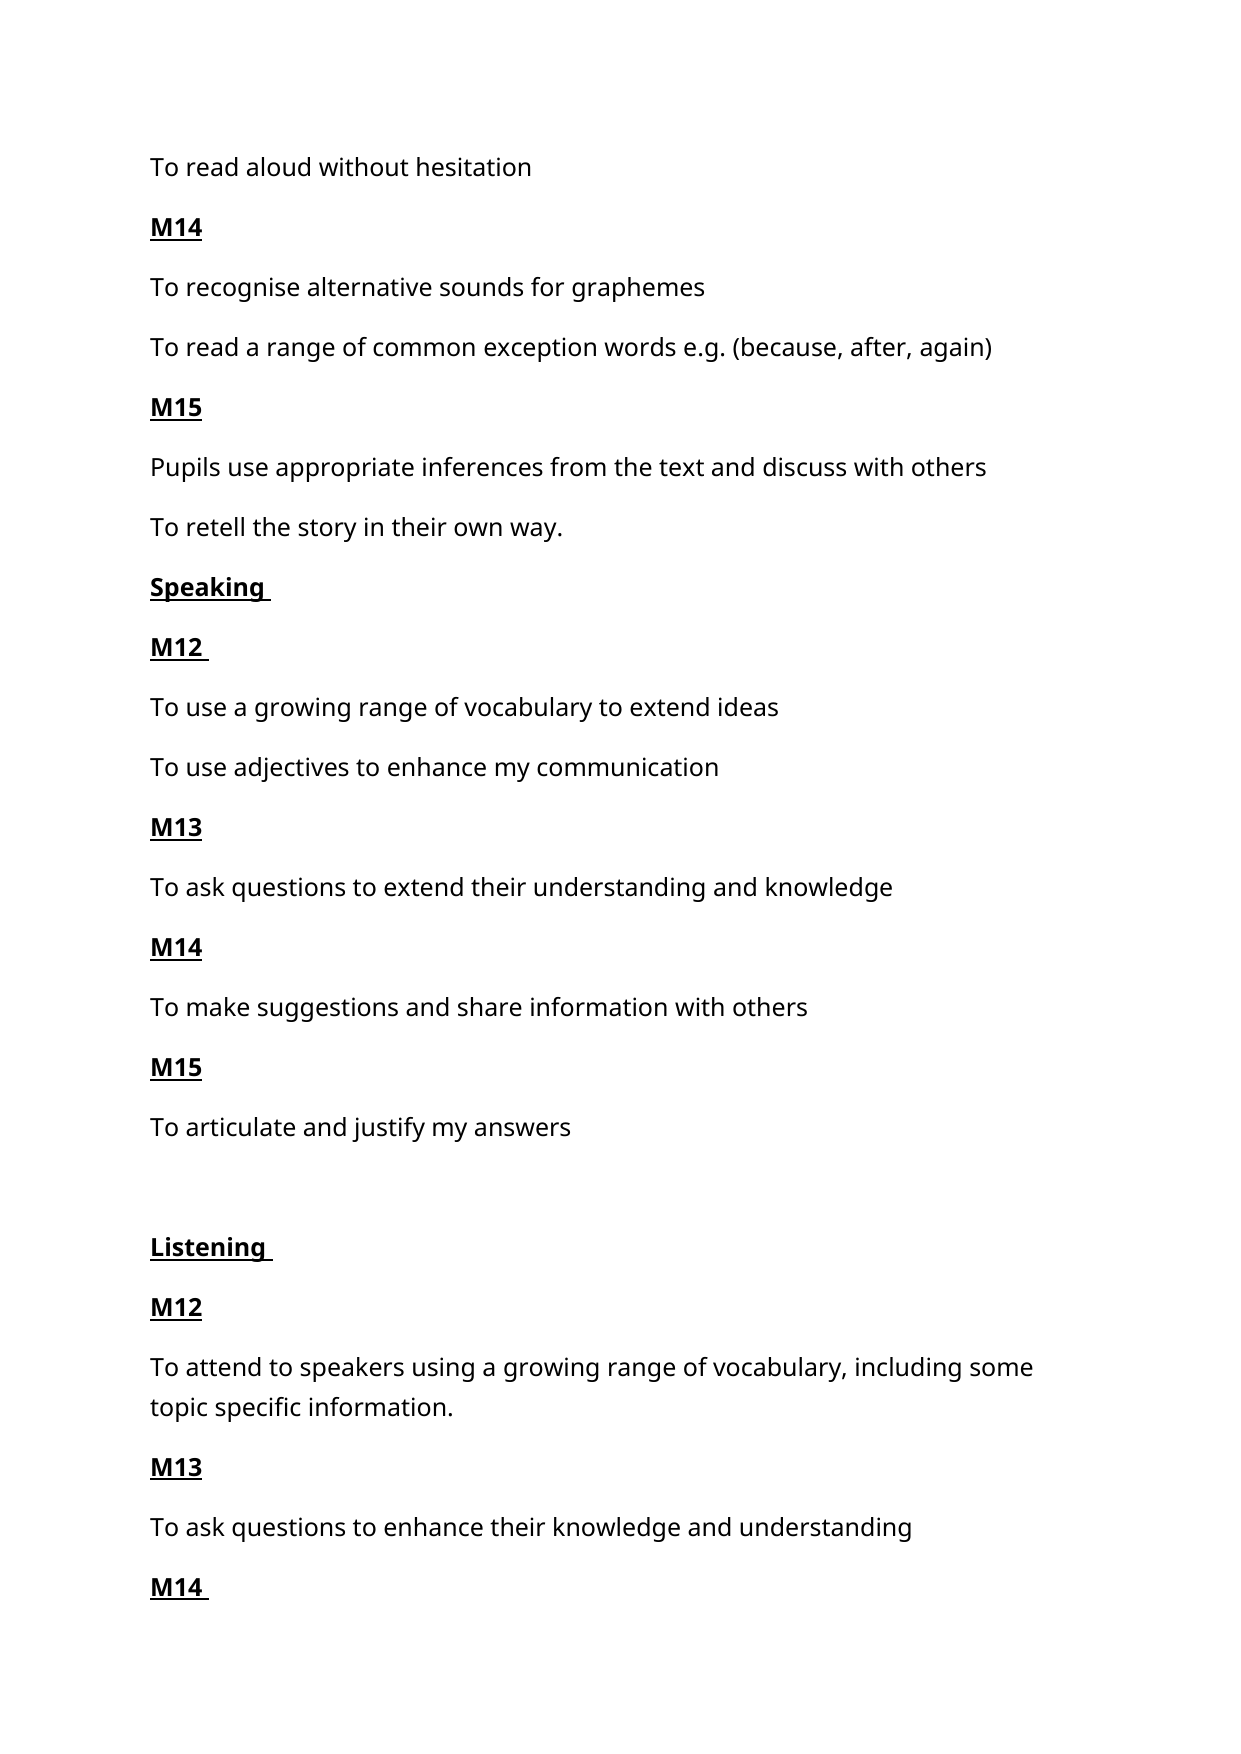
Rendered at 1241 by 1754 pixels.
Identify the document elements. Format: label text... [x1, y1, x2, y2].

text To ask questions to enhance their knowledge and understanding [150, 1509, 1090, 1543]
text To retell the story in their own way. [150, 510, 1090, 544]
text To use a growing range of vocabulary to extend ideas [150, 690, 1090, 724]
text M12 [150, 630, 1090, 664]
text To articulate and justify my answers [150, 1110, 1090, 1144]
text Speaking [150, 570, 1090, 604]
text M14 [150, 1569, 1090, 1603]
text Pupils use appropriate inferences from the text and discuss with others [150, 450, 1090, 484]
text M15 [150, 390, 1090, 424]
text Listening [150, 1230, 1090, 1264]
text M12 [150, 1290, 1090, 1324]
text M15 [150, 1050, 1090, 1084]
text M14 [150, 210, 1090, 244]
text To make suggestions and share information with others [150, 990, 1090, 1024]
text M13 [150, 1449, 1090, 1483]
text To read aloud without hesitation [150, 150, 1090, 184]
text To use adjectives to enhance my communication [150, 750, 1090, 784]
text M14 [150, 930, 1090, 964]
text To ask questions to extend their understanding and knowledge [150, 870, 1090, 904]
text M13 [150, 810, 1090, 844]
text To recognise alternative sounds for graphemes [150, 270, 1090, 304]
text To read a range of common exception words e.g. (because, after, again) [150, 330, 1090, 364]
text To attend to speakers using a growing range of vocabulary, including some topic specific information. [150, 1350, 1090, 1423]
